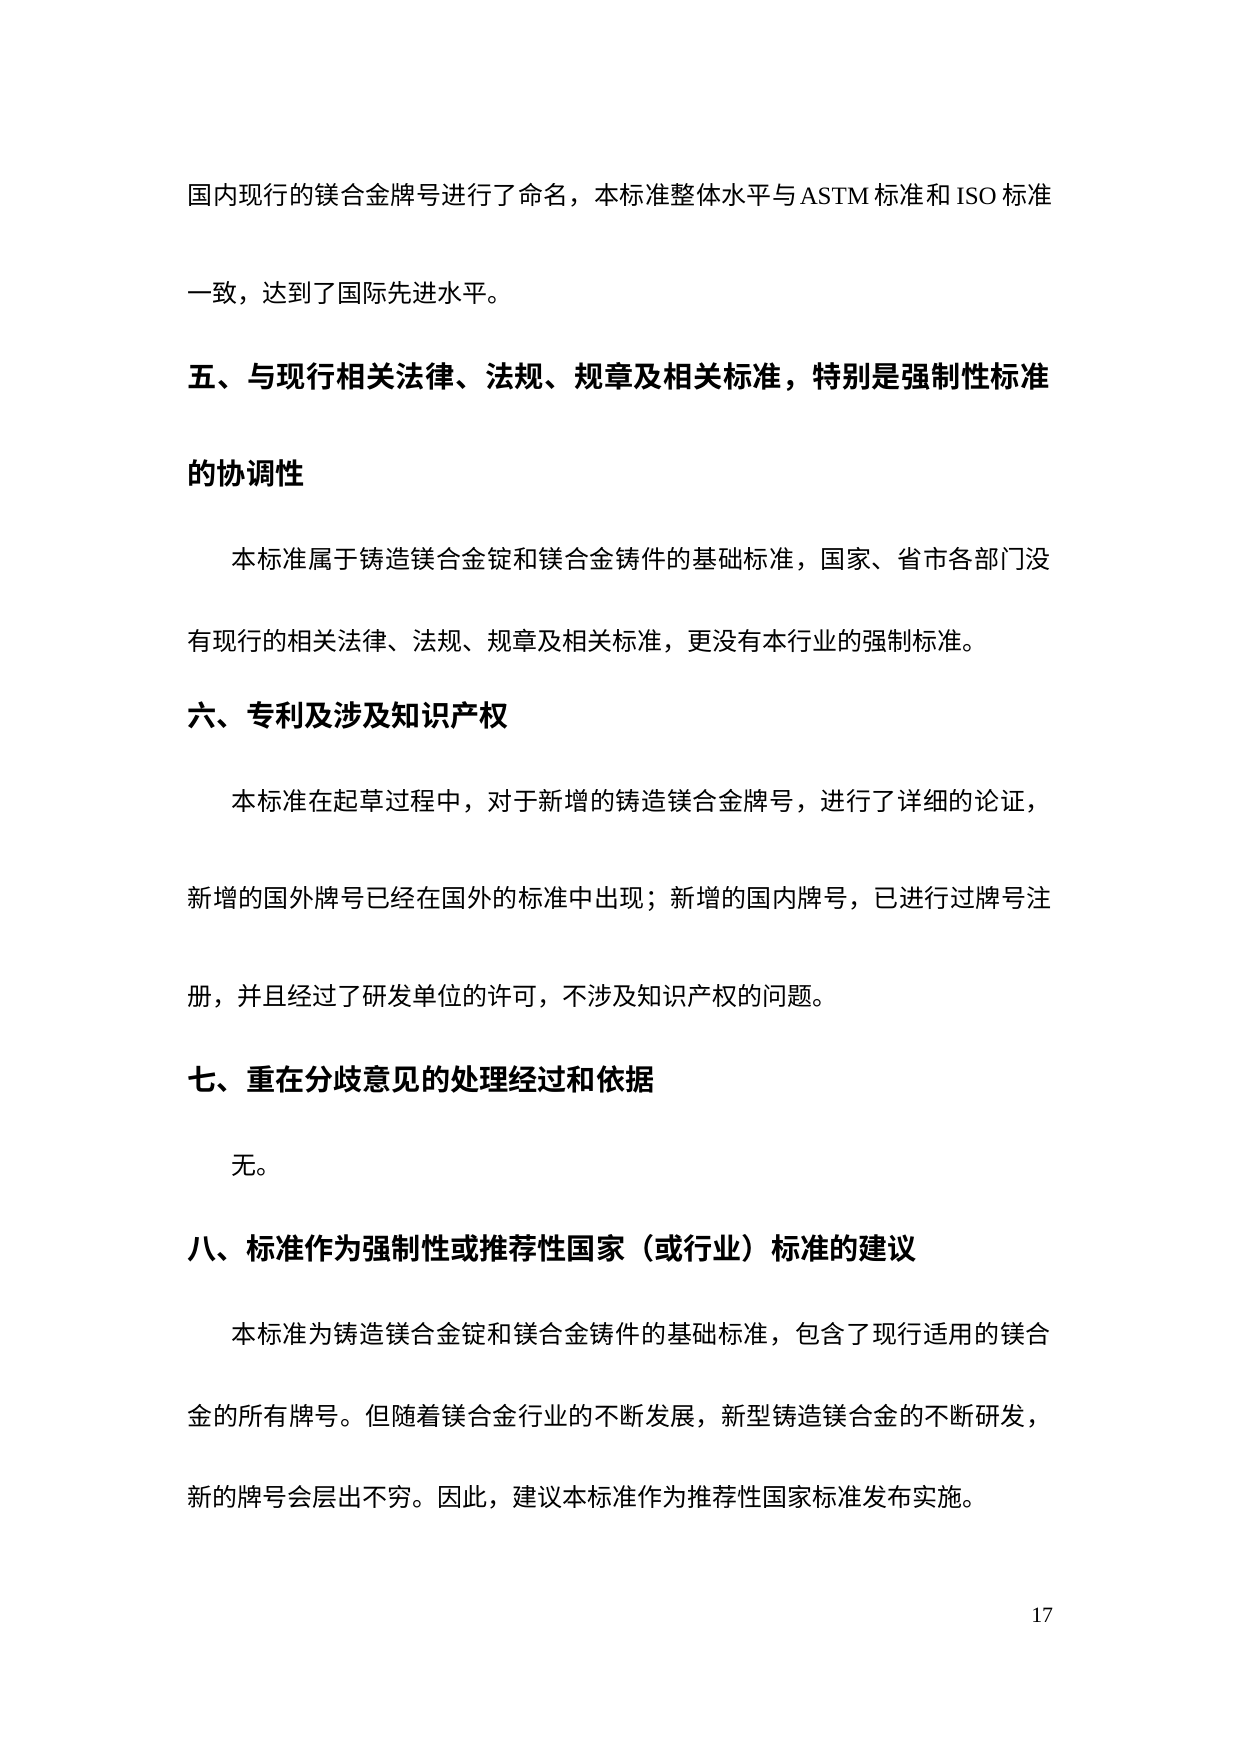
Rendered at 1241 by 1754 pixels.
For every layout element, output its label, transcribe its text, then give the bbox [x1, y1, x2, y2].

text 本标准属于铸造镁合金锭和镁合金铸件的基础标准，国家、省市各部门没有现行的相关法律、法规、规章及相关标准，更没有本行业的强制标准。 [187, 526, 1053, 672]
text 七、重在分歧意见的处理经过和依据 [187, 1045, 1053, 1110]
text 本标准为铸造镁合金锭和镁合金铸件的基础标准，包含了现行适用的镁合金的所有牌号。但随着镁合金行业的不断发展，新型铸造镁合金的不断研发，新的牌号会层出不穷。因此，建议本标准作为推荐性国家标准发布实施。 [187, 1301, 1053, 1528]
text 五、与现行相关法律、法规、规章及相关标准，特别是强制性标准的协调性 [187, 342, 1053, 504]
text 本标准在起草过程中，对于新增的铸造镁合金牌号，进行了详细的论证，新增的国外牌号已经在国外的标准中出现；新增的国内牌号，已进行过牌号注册，并且经过了研发单位的许可，不涉及知识产权的问题。 [187, 767, 1053, 1027]
text 六、专利及涉及知识产权 [187, 681, 1053, 746]
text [187, 161, 1053, 324]
text 无。 [187, 1131, 1053, 1196]
text 八、标准作为强制性或推荐性国家（或行业）标准的建议 [187, 1214, 1053, 1279]
